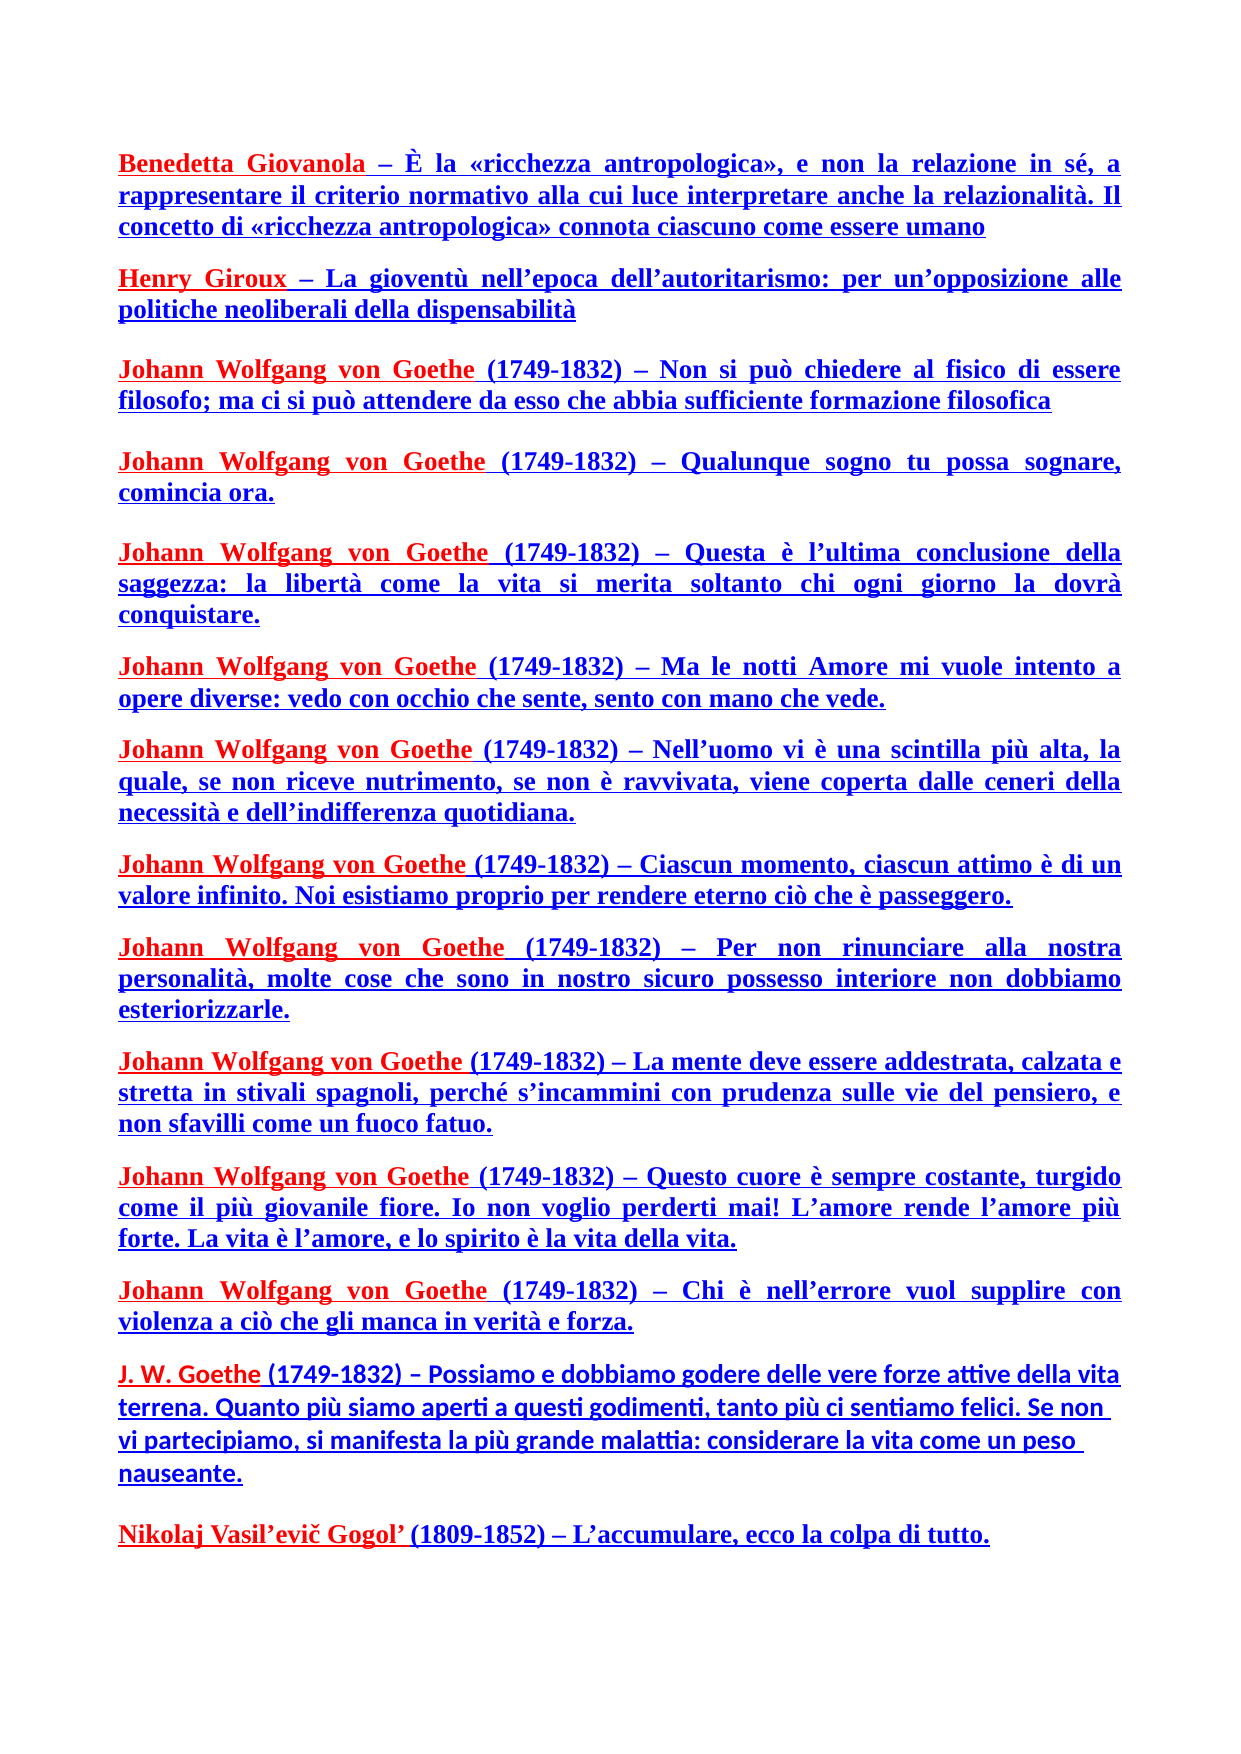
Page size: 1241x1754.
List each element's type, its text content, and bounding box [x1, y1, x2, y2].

text Johann Wolfgang von Goethe (1749-1832) – Nell’uomo vi è una scintilla più alta, la quale, se non riceve nutrimento, se non è ravvivata, viene coperta dalle ceneri della necessità e dell’indifferenza quotidiana. [118, 734, 1122, 792]
subtitle Johann Wolfgang von Goethe (1749-1832) – Non si può chiedere al fisico di essere filosofo; ma ci si può attendere da esso che abbia sufficiente formazione filosofica [118, 353, 1122, 416]
subtitle Johann Wolfgang von Goethe (1749-1832) – Qualunque sogno tu possa sognare, comincia ora. [118, 445, 1122, 507]
subtitle Johann Wolfgang von Goethe (1749-1832) – La mente deve essere addestrata, calzata e stretta in stivali spagnoli, perché s’incammini con prudenza sulle vie del pensiero, e non sfavilli come un fuoco fatuo. [118, 1045, 1122, 1072]
text Johann Wolfgang von Goethe (1749-1832) – Questo cuore è sempre costante, turgido come il più giovanile fiore. Io non voglio perderti mai! L’amore rende l’amore più forte. La vita è l’amore, e lo spirito è la vita della vita. [118, 1188, 1122, 1253]
text Johann Wolfgang von Goethe (1749-1832) – Per non rinunciare alla nostra personalità, molte cose che sono in nostro sicuro possesso interiore non dobbiamo esteriorizzarle. [118, 931, 1122, 958]
subtitle Johann Wolfgang von Goethe (1749-1832) – Ciascun momento, ciascun attimo è di un valore infinito. Noi esistiamo proprio per rendere eterno ciò che è passeggero. [118, 848, 1122, 875]
text Johann Wolfgang von Goethe (1749-1832) – Ma le notti Amore mi vuole intento a opere diverse: vedo con occhio che sente, sento con mano che vede. [118, 651, 1122, 713]
subtitle Johann Wolfgang von Goethe (1749-1832) – Questa è l’ultima conclusione della saggezza: la libertà come la vita si merita soltanto chi ogni giorno la dovrà conquistare. [118, 596, 1122, 630]
subtitle Nikolaj Vasil’evič Gogol’ (1809-1852) – L’accumulare, ecco la colpa di tutto. [118, 1518, 1122, 1549]
subtitle J. W. Goethe (1749-1832) – Possiamo e dobbiamo godere delle vere forze attive della vita terrena. Quanto più siamo aperti a questi godimenti, tanto più ci sentiamo felici. Se non vi partecipiamo, si manifesta la più grande malattia: considerare la vita come un peso nauseante. [118, 1357, 1122, 1489]
subtitle Johann Wolfgang von Goethe (1749-1832) – Questa è l’ultima conclusione della saggezza: la libertà come la vita si merita soltanto chi ogni giorno la dovrà conquistare. [118, 536, 1122, 563]
text Johann Wolfgang von Goethe (1749-1832) – Per non rinunciare alla nostra personalità, molte cose che sono in nostro sicuro possesso interiore non dobbiamo esteriorizzarle. [118, 991, 1122, 1024]
text Johann Wolfgang von Goethe (1749-1832) – Per non rinunciare alla nostra personalità, molte cose che sono in nostro sicuro possesso interiore non dobbiamo esteriorizzarle. [118, 960, 1122, 989]
text Henry Giroux – La gioventù nell’epoca dell’autoritarismo: per un’opposizione alle politiche neoliberali della dispensabilità [118, 262, 1122, 289]
subtitle Benedetta Giovanola – È la «ricchezza antropologica», e non la relazione in sé, a rappresentare il criterio normativo alla cui luce interpretare anche la relazionalità. Il concetto di «ricchezza antropologica» connota ciascuno come essere umano [118, 148, 1122, 206]
text Johann Wolfgang von Goethe (1749-1832) – Nell’uomo vi è una scintilla più alta, la quale, se non riceve nutrimento, se non è ravvivata, viene coperta dalle ceneri della necessità e dell’indifferenza quotidiana. [118, 793, 1122, 827]
text Henry Giroux – La gioventù nell’epoca dell’autoritarismo: per un’opposizione alle politiche neoliberali della dispensabilità [118, 291, 1122, 324]
text Johann Wolfgang von Goethe (1749-1832) – Chi è nell’errore vuol supplire con violenza a ciò che gli manca in verità e forza. [118, 1274, 1122, 1301]
subtitle Johann Wolfgang von Goethe (1749-1832) – Ciascun momento, ciascun attimo è di un valore infinito. Noi esistiamo proprio per rendere eterno ciò che è passeggero. [118, 877, 1122, 910]
text Johann Wolfgang von Goethe (1749-1832) – Questo cuore è sempre costante, turgido come il più giovanile fiore. Io non voglio perderti mai! L’amore rende l’amore più forte. La vita è l’amore, e lo spirito è la vita della vita. [118, 1159, 1122, 1187]
text Johann Wolfgang von Goethe (1749-1832) – Chi è nell’errore vuol supplire con violenza a ciò che gli manca in verità e forza. [118, 1302, 1122, 1336]
subtitle Johann Wolfgang von Goethe (1749-1832) – La mente deve essere addestrata, calzata e stretta in stivali spagnoli, perché s’incammini con prudenza sulle vie del pensiero, e non sfavilli come un fuoco fatuo. [118, 1074, 1122, 1104]
subtitle Benedetta Giovanola – È la «ricchezza antropologica», e non la relazione in sé, a rappresentare il criterio normativo alla cui luce interpretare anche la relazionalità. Il concetto di «ricchezza antropologica» connota ciascuno come essere umano [118, 207, 1122, 241]
subtitle Johann Wolfgang von Goethe (1749-1832) – Questa è l’ultima conclusione della saggezza: la libertà come la vita si merita soltanto chi ogni giorno la dovrà conquistare. [118, 565, 1122, 594]
subtitle Johann Wolfgang von Goethe (1749-1832) – La mente deve essere addestrata, calzata e stretta in stivali spagnoli, perché s’incammini con prudenza sulle vie del pensiero, e non sfavilli come un fuoco fatuo. [118, 1105, 1122, 1139]
